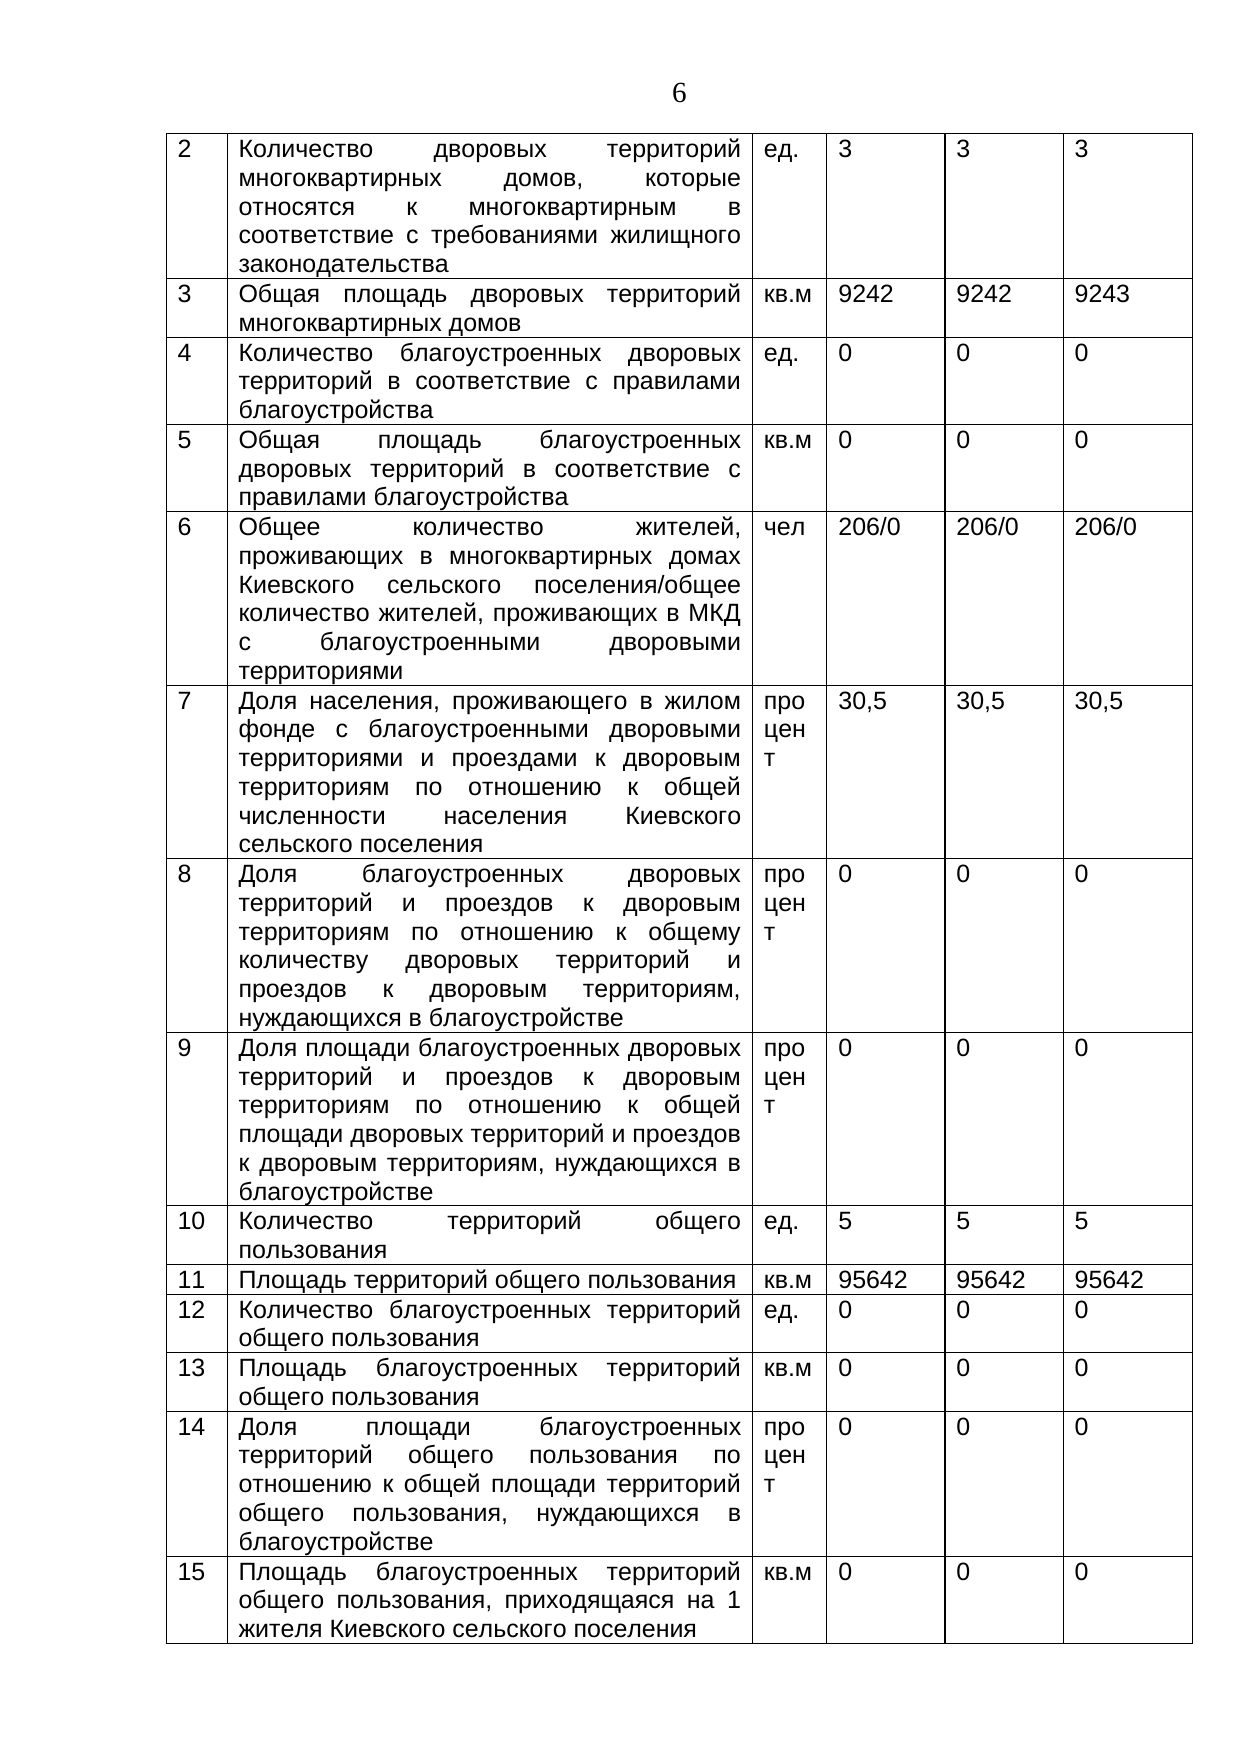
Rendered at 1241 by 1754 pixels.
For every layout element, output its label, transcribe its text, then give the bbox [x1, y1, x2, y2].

table_cell 95642 [946, 1265, 1063, 1294]
table_cell 9243 [1064, 279, 1192, 337]
table_cell кв.м [753, 1265, 826, 1294]
table_cell Площадь благоустроенных территорий общего пользования, приходящаяся на 1 жителя Киевского сельского поселения [228, 1557, 752, 1643]
table_cell Общее количество жителей, проживающих в многоквартирных домах Киевского сельского поселения/общее количество жителей, проживающих в МКД с благоустроенными дворовыми территориями [228, 512, 752, 685]
table_cell 5 [1064, 1206, 1192, 1264]
table_cell 0 [1064, 1557, 1192, 1643]
table_cell 0 [946, 338, 1063, 424]
table_cell 5 [167, 425, 227, 511]
table_cell 0 [827, 1412, 944, 1556]
table_cell 0 [946, 1033, 1063, 1205]
table_cell чел [753, 512, 826, 685]
table_cell 9242 [827, 279, 944, 337]
table_cell 0 [946, 1412, 1063, 1556]
table_cell 8 [167, 859, 227, 1032]
table_cell 11 [167, 1265, 227, 1294]
table_cell ед. [753, 338, 826, 424]
table_cell 0 [827, 338, 944, 424]
table_cell 9242 [946, 279, 1063, 337]
table_cell 30,5 [1064, 686, 1192, 858]
table_cell кв.м [753, 425, 826, 511]
table_cell Доля благоустроенных дворовых территорий и проездов к дворовым территориям по отношению к общему количеству дворовых территорий и проездов к дворовым территориям, нуждающихся в благоустройстве [228, 859, 752, 1032]
table_cell 15 [167, 1557, 227, 1643]
table_cell процент [753, 1033, 826, 1205]
table_cell 0 [827, 1353, 944, 1411]
table_cell 0 [1064, 1033, 1192, 1205]
table_cell Количество территорий общего пользования [228, 1206, 752, 1264]
table_cell ед. [753, 1295, 826, 1352]
table_cell 0 [946, 1295, 1063, 1352]
table_cell 30,5 [946, 686, 1063, 858]
table_cell ед. [753, 134, 826, 278]
table_cell 0 [827, 1295, 944, 1352]
table_cell 0 [1064, 338, 1192, 424]
table_cell процент [753, 686, 826, 858]
table_cell Площадь территорий общего пользования [228, 1265, 752, 1294]
table_cell Количество благоустроенных территорий общего пользования [228, 1295, 752, 1352]
table_cell 95642 [827, 1265, 944, 1294]
table_cell 0 [1064, 1412, 1192, 1556]
table_cell Площадь благоустроенных территорий общего пользования [228, 1353, 752, 1411]
table_cell 0 [827, 1557, 944, 1643]
table_cell Количество дворовых территорий многоквартирных домов, которые относятся к многоквартирным в соответствие с требованиями жилищного законодательства [228, 134, 752, 278]
table_cell 3 [827, 134, 944, 278]
table_cell 95642 [1064, 1265, 1192, 1294]
table_cell процент [753, 1412, 826, 1556]
table_cell 6 [167, 512, 227, 685]
table_cell 0 [1064, 1353, 1192, 1411]
table_cell 0 [827, 425, 944, 511]
table_cell 3 [946, 134, 1063, 278]
table_cell Количество благоустроенных дворовых территорий в соответствие с правилами благоустройства [228, 338, 752, 424]
table_cell 0 [827, 859, 944, 1032]
table_cell 0 [946, 425, 1063, 511]
table_cell 12 [167, 1295, 227, 1352]
table_cell 5 [827, 1206, 944, 1264]
table_cell 10 [167, 1206, 227, 1264]
table_cell 3 [167, 279, 227, 337]
table_cell кв.м [753, 1557, 826, 1643]
table_cell Доля площади благоустроенных дворовых территорий и проездов к дворовым территориям по отношению к общей площади дворовых территорий и проездов к дворовым территориям, нуждающихся в благоустройстве [228, 1033, 752, 1205]
table_cell 0 [1064, 425, 1192, 511]
table_cell 0 [946, 1557, 1063, 1643]
table_cell 2 [167, 134, 227, 278]
table_cell 0 [946, 859, 1063, 1032]
table_cell 0 [827, 1033, 944, 1205]
table_cell Доля населения, проживающего в жилом фонде с благоустроенными дворовыми территориями и проездами к дворовым территориям по отношению к общей численности населения Киевского сельского поселения [228, 686, 752, 858]
table_cell 0 [1064, 1295, 1192, 1352]
table_cell 206/0 [1064, 512, 1192, 685]
table_cell кв.м [753, 279, 826, 337]
table_cell 30,5 [827, 686, 944, 858]
table_cell 9 [167, 1033, 227, 1205]
table_cell 14 [167, 1412, 227, 1556]
table_cell 4 [167, 338, 227, 424]
table_cell кв.м [753, 1353, 826, 1411]
table_cell процент [753, 859, 826, 1032]
table_cell 7 [167, 686, 227, 858]
table_cell Общая площадь благоустроенных дворовых территорий в соответствие с правилами благоустройства [228, 425, 752, 511]
table_cell 0 [1064, 859, 1192, 1032]
table_cell Доля площади благоустроенных территорий общего пользования по отношению к общей площади территорий общего пользования, нуждающихся в благоустройстве [228, 1412, 752, 1556]
table_cell 206/0 [946, 512, 1063, 685]
table_cell ед. [753, 1206, 826, 1264]
table_cell 5 [946, 1206, 1063, 1264]
table_cell Общая площадь дворовых территорий многоквартирных домов [228, 279, 752, 337]
table_cell 13 [167, 1353, 227, 1411]
table_cell 3 [1064, 134, 1192, 278]
table_cell 206/0 [827, 512, 944, 685]
table_cell 0 [946, 1353, 1063, 1411]
